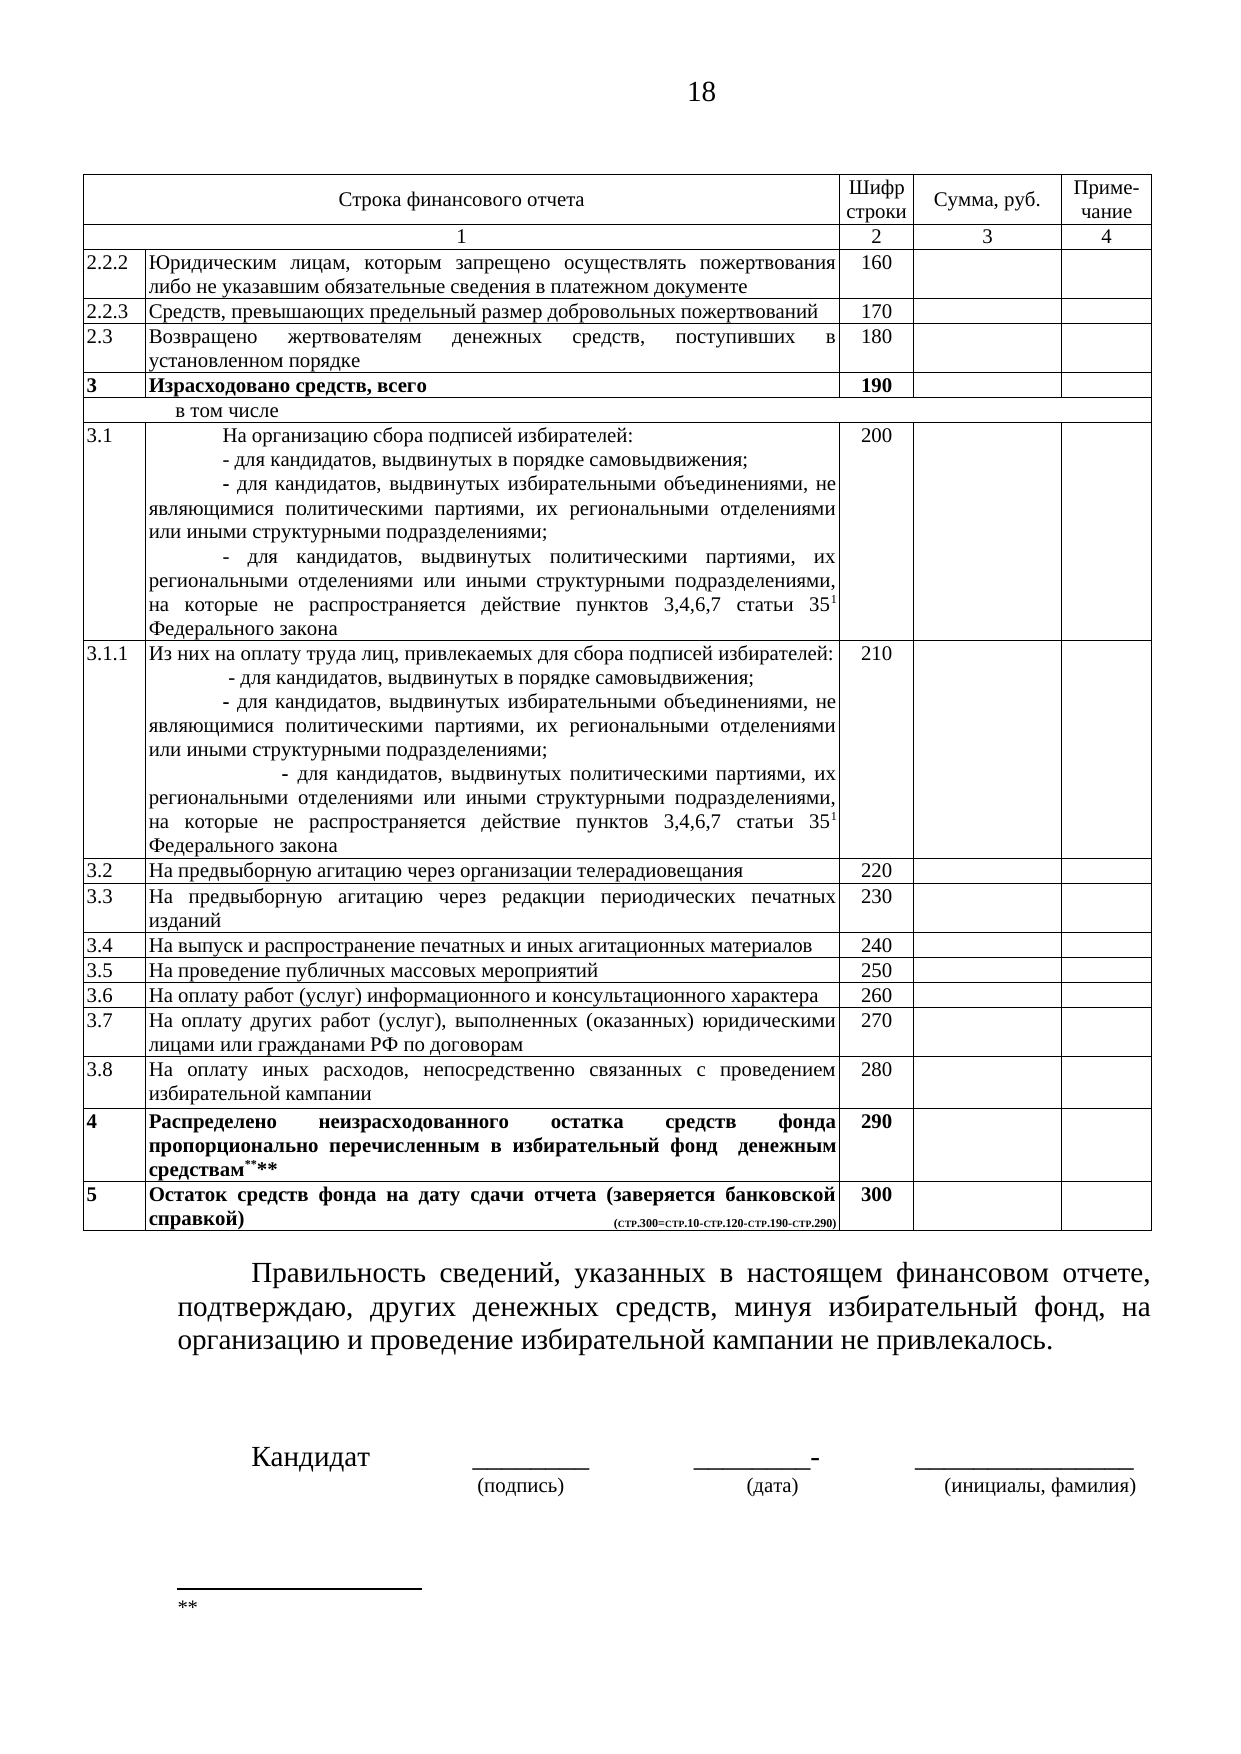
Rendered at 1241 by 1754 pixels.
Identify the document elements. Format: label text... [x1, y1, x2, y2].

table_cell 3.5 [84, 958, 145, 982]
table_cell 280 [840, 1057, 913, 1108]
table_cell На организацию сбора подписей избирателей: - для кандидатов, выдвинутых в порядке самовыдвижения; - для кандидатов, выдвинутых избирательными объединениями, не являющимися политическими партиями, их региональными отделениями или иными структурными подразделениями; - для кандидатов, выдвинутых политическими партиями, их региональными отделениями или иными структурными подразделениями, на которые не распространяется действие пунктов 3,4,6,7 статьи 351 Федерального закона [146, 423, 839, 640]
table_cell [1062, 983, 1151, 1007]
table_cell [914, 324, 1061, 372]
table_cell 160 [840, 250, 913, 298]
table_cell [1062, 423, 1151, 640]
table_cell [1062, 1182, 1151, 1230]
table_cell 290 [840, 1109, 913, 1181]
table_cell 190 [840, 373, 913, 397]
table_cell [914, 1109, 1061, 1181]
table_cell 240 [840, 933, 913, 957]
table_cell 270 [840, 1008, 913, 1056]
table_header Шифр строки [840, 175, 913, 223]
table_cell 3.6 [84, 983, 145, 1007]
table_cell [914, 859, 1061, 882]
table_cell [914, 423, 1061, 640]
table_cell [914, 1182, 1061, 1230]
table_cell На предвыборную агитацию через редакции периодических печатных изданий [146, 884, 839, 932]
table_cell 170 [840, 299, 913, 323]
table_cell Остаток средств фонда на дату сдачи отчета (заверяется банковской справкой) (стр.300=стр.10-стр.120-стр.190-стр.290) [146, 1182, 839, 1230]
table_cell 2 [840, 225, 913, 248]
table_cell [914, 299, 1061, 323]
table_cell [914, 983, 1061, 1007]
table_cell [1062, 250, 1151, 298]
table_cell [914, 250, 1061, 298]
table_cell [1062, 324, 1151, 372]
table_cell [1062, 933, 1151, 957]
table_cell [914, 933, 1061, 957]
table_cell [914, 1008, 1061, 1056]
text Кандидат ________ ________- _______________ [177, 1439, 1152, 1473]
table_cell 3.4 [84, 933, 145, 957]
text Правильность сведений, указанных в настоящем финансовом отчете, подтверждаю, других денежных средств, минуя избирательный фонд, на организацию и проведение избирательной кампании не привлекалось. [177, 1255, 1152, 1356]
table_cell Израсходовано средств, всего [146, 373, 839, 397]
table_cell Юридическим лицам, которым запрещено осуществлять пожертвования либо не указавшим обязательные сведения в платежном документе [146, 250, 839, 298]
table_cell Возвращено жертвователям денежных средств, поступивших в установленном порядке [146, 324, 839, 372]
table_header Сумма, руб. [914, 175, 1061, 223]
table_cell 3.2 [84, 859, 145, 882]
table_cell Из них на оплату труда лиц, привлекаемых для сбора подписей избирателей: - для кандидатов, выдвинутых в порядке самовыдвижения; - для кандидатов, выдвинутых избирательными объединениями, не являющимися политическими партиями, их региональными отделениями или иными структурными подразделениями; - для кандидатов, выдвинутых политическими партиями, их региональными отделениями или иными структурными подразделениями, на которые не распространяется действие пунктов 3,4,6,7 статьи 351 Федерального закона [146, 641, 839, 857]
table_cell [1062, 958, 1151, 982]
table_cell 3 [84, 373, 145, 397]
table_cell 3.3 [84, 884, 145, 932]
table_cell На оплату работ (услуг) информационного и консультационного характера [146, 983, 839, 1007]
table_cell [914, 958, 1061, 982]
table_cell 4 [1062, 225, 1151, 248]
table_cell 180 [840, 324, 913, 372]
table_cell 5 [84, 1182, 145, 1230]
table_cell [914, 884, 1061, 932]
table_cell 200 [840, 423, 913, 640]
table_cell 3.7 [84, 1008, 145, 1056]
table_cell [1062, 859, 1151, 882]
table_header Примечание [1062, 175, 1151, 223]
table_cell 2.3 [84, 324, 145, 372]
table_cell [1062, 884, 1151, 932]
table_cell [1062, 1008, 1151, 1056]
table_cell 220 [840, 859, 913, 882]
table_cell [1062, 1109, 1151, 1181]
table_cell На проведение публичных массовых мероприятий [146, 958, 839, 982]
table_cell На оплату иных расходов, непосредственно связанных с проведением избирательной кампании [146, 1057, 839, 1108]
table_cell [914, 1057, 1061, 1108]
table_cell 230 [840, 884, 913, 932]
table_cell 3.8 [84, 1057, 145, 1108]
table_cell [1062, 299, 1151, 323]
table_cell 300 [840, 1182, 913, 1230]
table_cell На оплату других работ (услуг), выполненных (оказанных) юридическими лицами или гражданами РФ по договорам [146, 1008, 839, 1056]
table_header Строка финансового отчета [84, 175, 839, 223]
table_cell 2.2.2 [84, 250, 145, 298]
table_cell На выпуск и распространение печатных и иных агитационных материалов [146, 933, 839, 957]
table_cell На предвыборную агитацию через организации телерадиовещания [146, 859, 839, 882]
table_cell [1062, 1057, 1151, 1108]
table_cell [914, 373, 1061, 397]
table_cell 3 [914, 225, 1061, 248]
text (подпись) (дата) (инициалы, фамилия) [177, 1473, 1152, 1497]
table_cell [1062, 373, 1151, 397]
table_cell [914, 641, 1061, 857]
table_cell 4 [84, 1109, 145, 1181]
table_cell 210 [840, 641, 913, 857]
table_cell 3.1 [84, 423, 145, 640]
table_cell Распределено неизрасходованного остатка средств фонда пропорционально перечисленным в избирательный фонд денежным средствам** [146, 1109, 839, 1181]
table_cell 250 [840, 958, 913, 982]
table_cell 1 [84, 225, 839, 248]
table_cell в том числе [84, 398, 1151, 422]
table_cell [1062, 641, 1151, 857]
table_cell 2.2.3 [84, 299, 145, 323]
table_cell Средств, превышающих предельный размер добровольных пожертвований [146, 299, 839, 323]
table_cell 260 [840, 983, 913, 1007]
table_cell 3.1.1 [84, 641, 145, 857]
